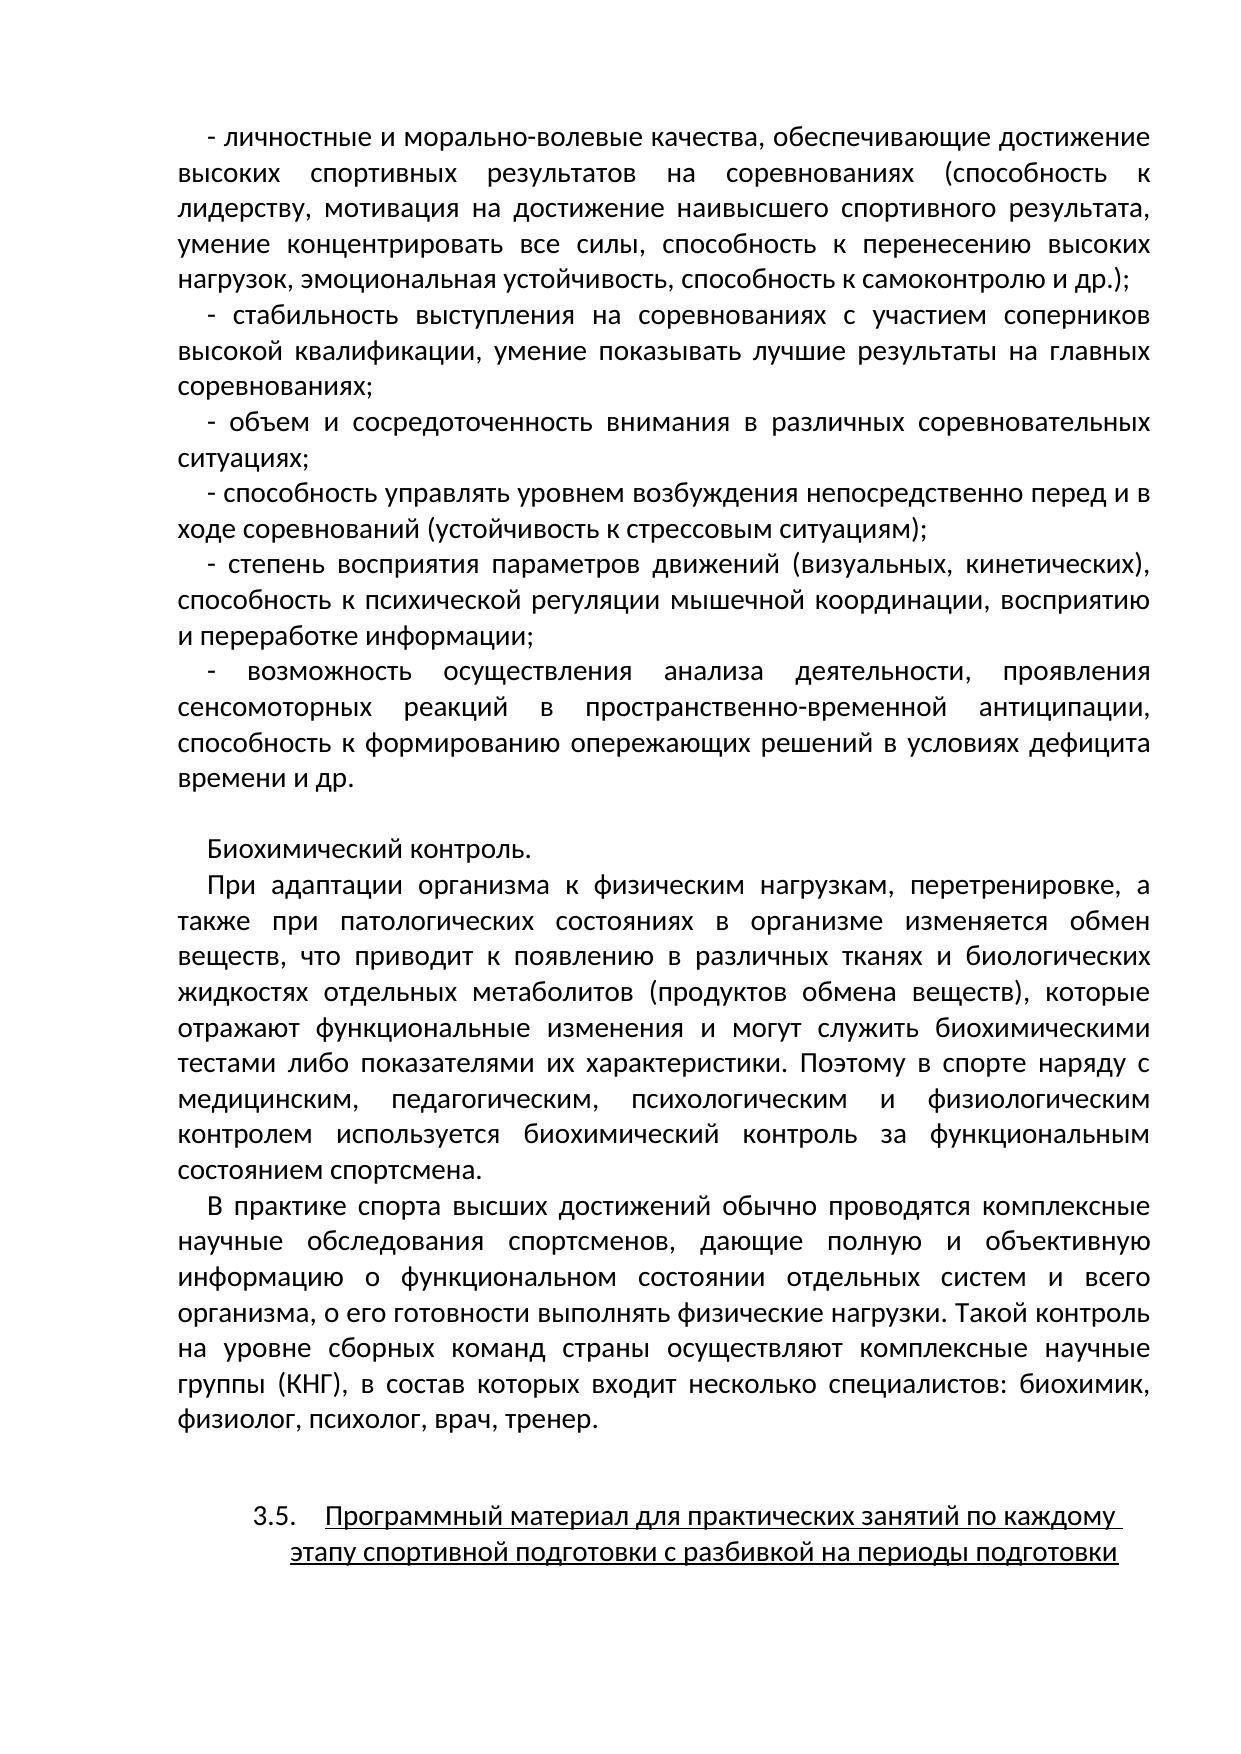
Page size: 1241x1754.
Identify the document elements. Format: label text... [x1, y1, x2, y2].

list - стабильность выступления на соревнованиях с участием соперников высокой квалификации, умение показывать лучшие результаты на главных соревнованиях; [177, 296, 1152, 403]
list - степень восприятия параметров движений (визуальных, кинетических), способность к психической регуляции мышечной координации, восприятию и переработке информации; [177, 546, 1152, 652]
list - объем и сосредоточенность внимания в различных соревновательных ситуациях; [177, 403, 1152, 474]
list - способность управлять уровнем возбуждения непосредственно перед и в ходе соревнований (устойчивость к стрессовым ситуациям); [177, 474, 1152, 546]
list Биохимический контроль. [207, 831, 1152, 866]
text При адаптации организма к физическим нагрузкам, перетренировке, а также при патологических состояниях в организме изменяется обмен веществ, что приводит к появлению в различных тканях и биологических жидкостях отдельных метаболитов (продуктов обмена веществ), которые отражают функциональные изменения и могут служить биохимическими тестами либо показателями их характеристики. Поэтому в спорте наряду с медицинским, педагогическим, психологическим и физиологическим контролем используется биохимический контроль за функциональным состоянием спортсмена. [177, 866, 1152, 1187]
list - личностные и морально-волевые качества, обеспечивающие достижение высоких спортивных результатов на соревнованиях (способность к лидерству, мотивация на достижение наивысшего спортивного результата, умение концентрировать все силы, способность к перенесению высоких нагрузок, эмоциональная устойчивость, способность к самоконтролю и др.); [177, 118, 1152, 296]
list - возможность осуществления анализа деятельности, проявления сенсомоторных реакций в пространственно-временной антиципации, способность к формированию опережающих решений в условиях дефицита времени и др. [177, 652, 1152, 795]
text В практике спорта высших достижений обычно проводятся комплексные научные обследования спортсменов, дающие полную и объективную информацию о функциональном состоянии отдельных систем и всего организма, о его готовности выполнять физические нагрузки. Такой контроль на уровне сборных команд страны осуществляют комплексные научные группы (КНГ), в состав которых входит несколько специалистов: биохимик, физиолог, психолог, врач, тренер. [177, 1187, 1152, 1436]
list Программный материал для практических занятий по каждому этапу спортивной подготовки с разбивкой на периоды подготовки [252, 1497, 1152, 1568]
